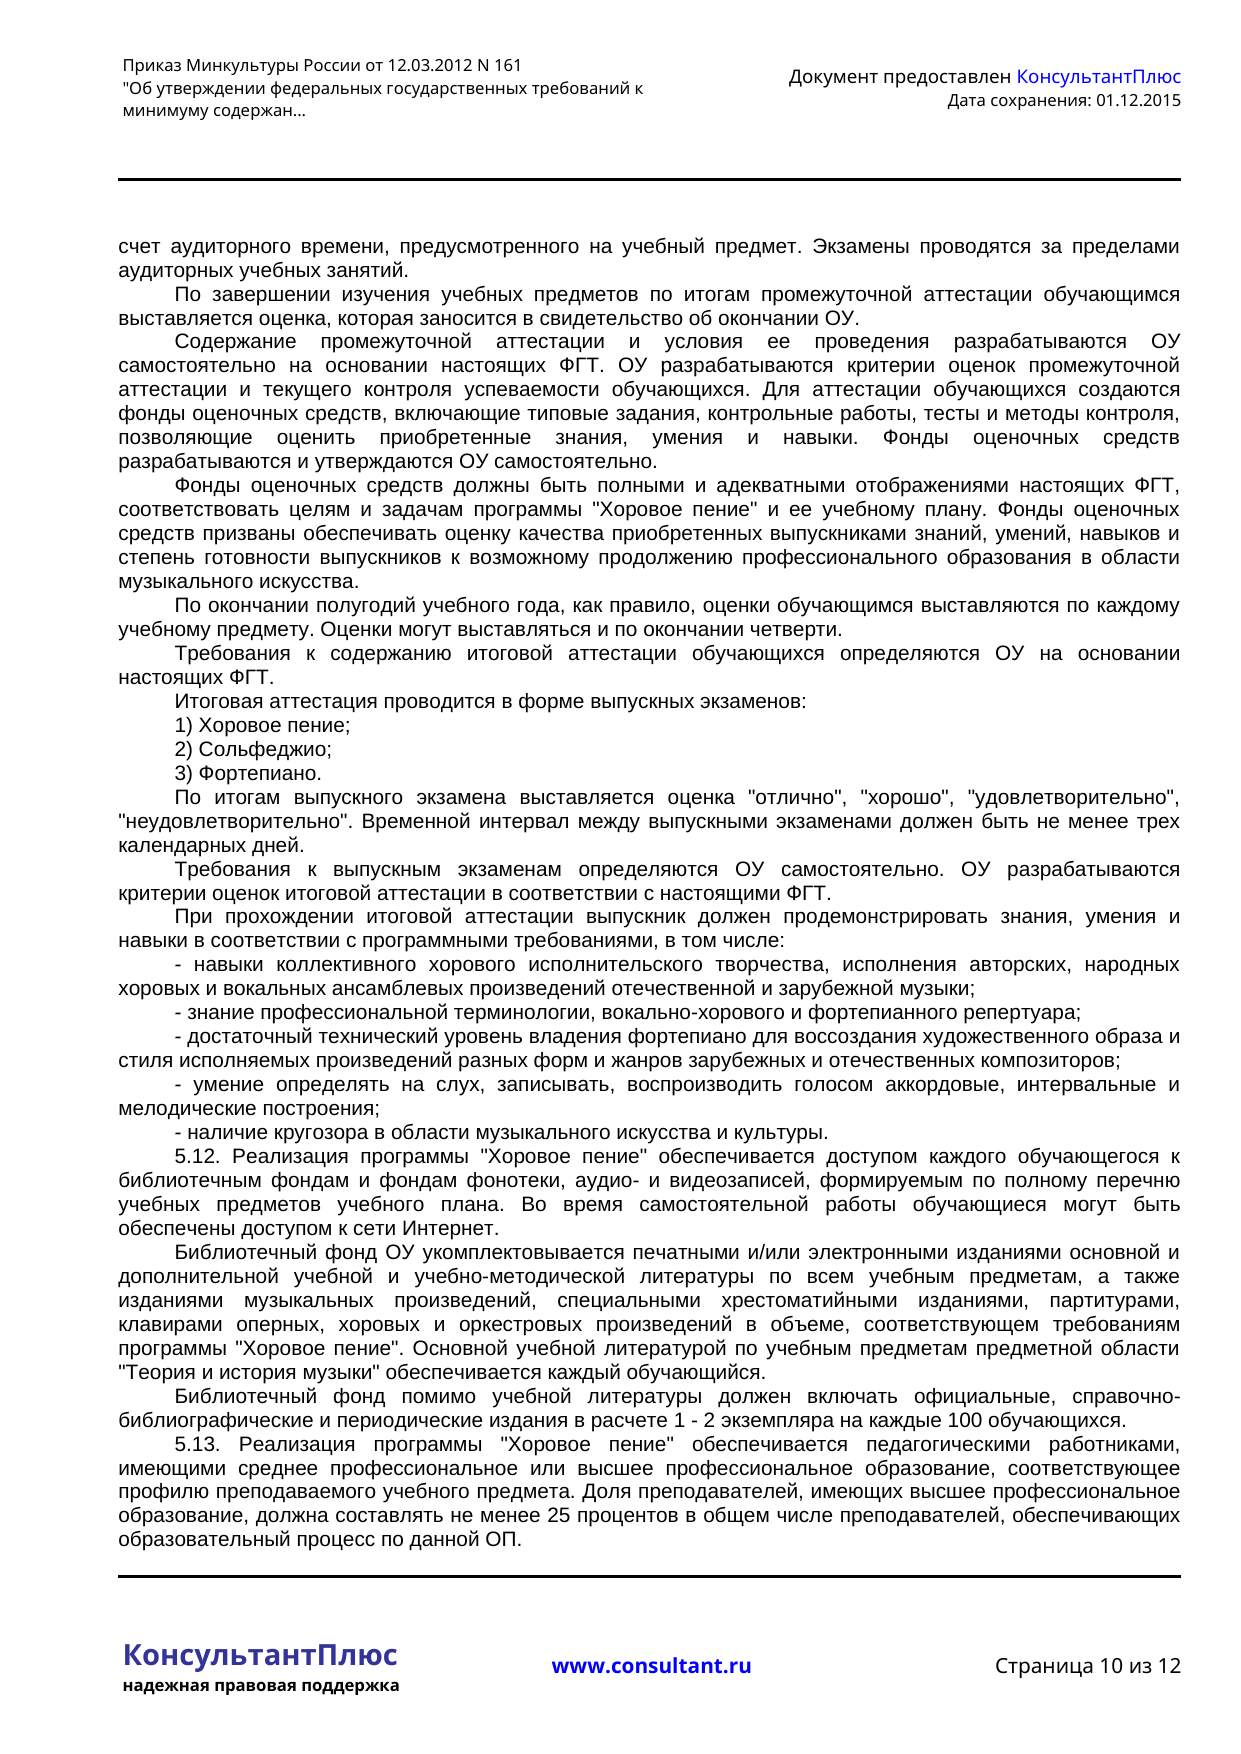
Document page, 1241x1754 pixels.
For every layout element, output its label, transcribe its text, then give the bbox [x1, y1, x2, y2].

text Требования к выпускным экзаменам определяются ОУ самостоятельно. ОУ разрабатываются критерии оценок итоговой аттестации в соответствии с настоящими ФГТ. [118, 856, 1181, 904]
text Библиотечный фонд ОУ укомплектовывается печатными и/или электронными изданиями основной и дополнительной учебной и учебно-методической литературы по всем учебным предметам, а также изданиями музыкальных произведений, специальными хрестоматийными изданиями, партитурами, клавирами оперных, хоровых и оркестровых произведений в объеме, соответствующем требованиям программы "Хоровое пение". Основной учебной литературой по учебным предметам предметной области "Теория и история музыки" обеспечивается каждый обучающийся. [118, 1240, 1181, 1383]
text 3) Фортепиано. [118, 761, 1181, 784]
text - наличие кругозора в области музыкального искусства и культуры. [118, 1120, 1181, 1144]
text По итогам выпускного экзамена выставляется оценка "отлично", "хорошо", "удовлетворительно", "неудовлетворительно". Временной интервал между выпускными экзаменами должен быть не менее трех календарных дней. [118, 784, 1181, 856]
text Библиотечный фонд помимо учебной литературы должен включать официальные, справочно-библиографические и периодические издания в расчете 1 - 2 экземпляра на каждые 100 обучающихся. [118, 1383, 1181, 1431]
text Содержание промежуточной аттестации и условия ее проведения разрабатываются ОУ самостоятельно на основании настоящих ФГТ. ОУ разрабатываются критерии оценок промежуточной аттестации и текущего контроля успеваемости обучающихся. Для аттестации обучающихся создаются фонды оценочных средств, включающие типовые задания, контрольные работы, тесты и методы контроля, позволяющие оценить приобретенные знания, умения и навыки. Фонды оценочных средств разрабатываются и утверждаются ОУ самостоятельно. [118, 329, 1181, 473]
text - знание профессиональной терминологии, вокально-хорового и фортепианного репертуара; [118, 1000, 1181, 1024]
text Фонды оценочных средств должны быть полными и адекватными отображениями настоящих ФГТ, соответствовать целям и задачам программы "Хоровое пение" и ее учебному плану. Фонды оценочных средств призваны обеспечивать оценку качества приобретенных выпускниками знаний, умений, навыков и степень готовности выпускников к возможному продолжению профессионального образования в области музыкального искусства. [118, 473, 1181, 593]
text По окончании полугодий учебного года, как правило, оценки обучающимся выставляются по каждому учебному предмету. Оценки могут выставляться и по окончании четверти. [118, 593, 1181, 641]
text Итоговая аттестация проводится в форме выпускных экзаменов: [118, 689, 1181, 713]
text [118, 233, 1181, 281]
text 5.13. Реализация программы "Хоровое пение" обеспечивается педагогическими работниками, имеющими среднее профессиональное или высшее профессиональное образование, соответствующее профилю преподаваемого учебного предмета. Доля преподавателей, имеющих высшее профессиональное образование, должна составлять не менее 25 процентов в общем числе преподавателей, обеспечивающих образовательный процесс по данной ОП. [118, 1431, 1181, 1551]
text 1) Хоровое пение; [118, 713, 1181, 737]
text - умение определять на слух, записывать, воспроизводить голосом аккордовые, интервальные и мелодические построения; [118, 1072, 1181, 1120]
text 2) Сольфеджио; [118, 737, 1181, 761]
text По завершении изучения учебных предметов по итогам промежуточной аттестации обучающимся выставляется оценка, которая заносится в свидетельство об окончании ОУ. [118, 281, 1181, 329]
text Требования к содержанию итоговой аттестации обучающихся определяются ОУ на основании настоящих ФГТ. [118, 641, 1181, 689]
text - навыки коллективного хорового исполнительского творчества, исполнения авторских, народных хоровых и вокальных ансамблевых произведений отечественной и зарубежной музыки; [118, 952, 1181, 1000]
text При прохождении итоговой аттестации выпускник должен продемонстрировать знания, умения и навыки в соответствии с программными требованиями, в том числе: [118, 904, 1181, 952]
text - достаточный технический уровень владения фортепиано для воссоздания художественного образа и стиля исполняемых произведений разных форм и жанров зарубежных и отечественных композиторов; [118, 1024, 1181, 1072]
text 5.12. Реализация программы "Хоровое пение" обеспечивается доступом каждого обучающегося к библиотечным фондам и фондам фонотеки, аудио- и видеозаписей, формируемым по полному перечню учебных предметов учебного плана. Во время самостоятельной работы обучающиеся могут быть обеспечены доступом к сети Интернет. [118, 1144, 1181, 1240]
